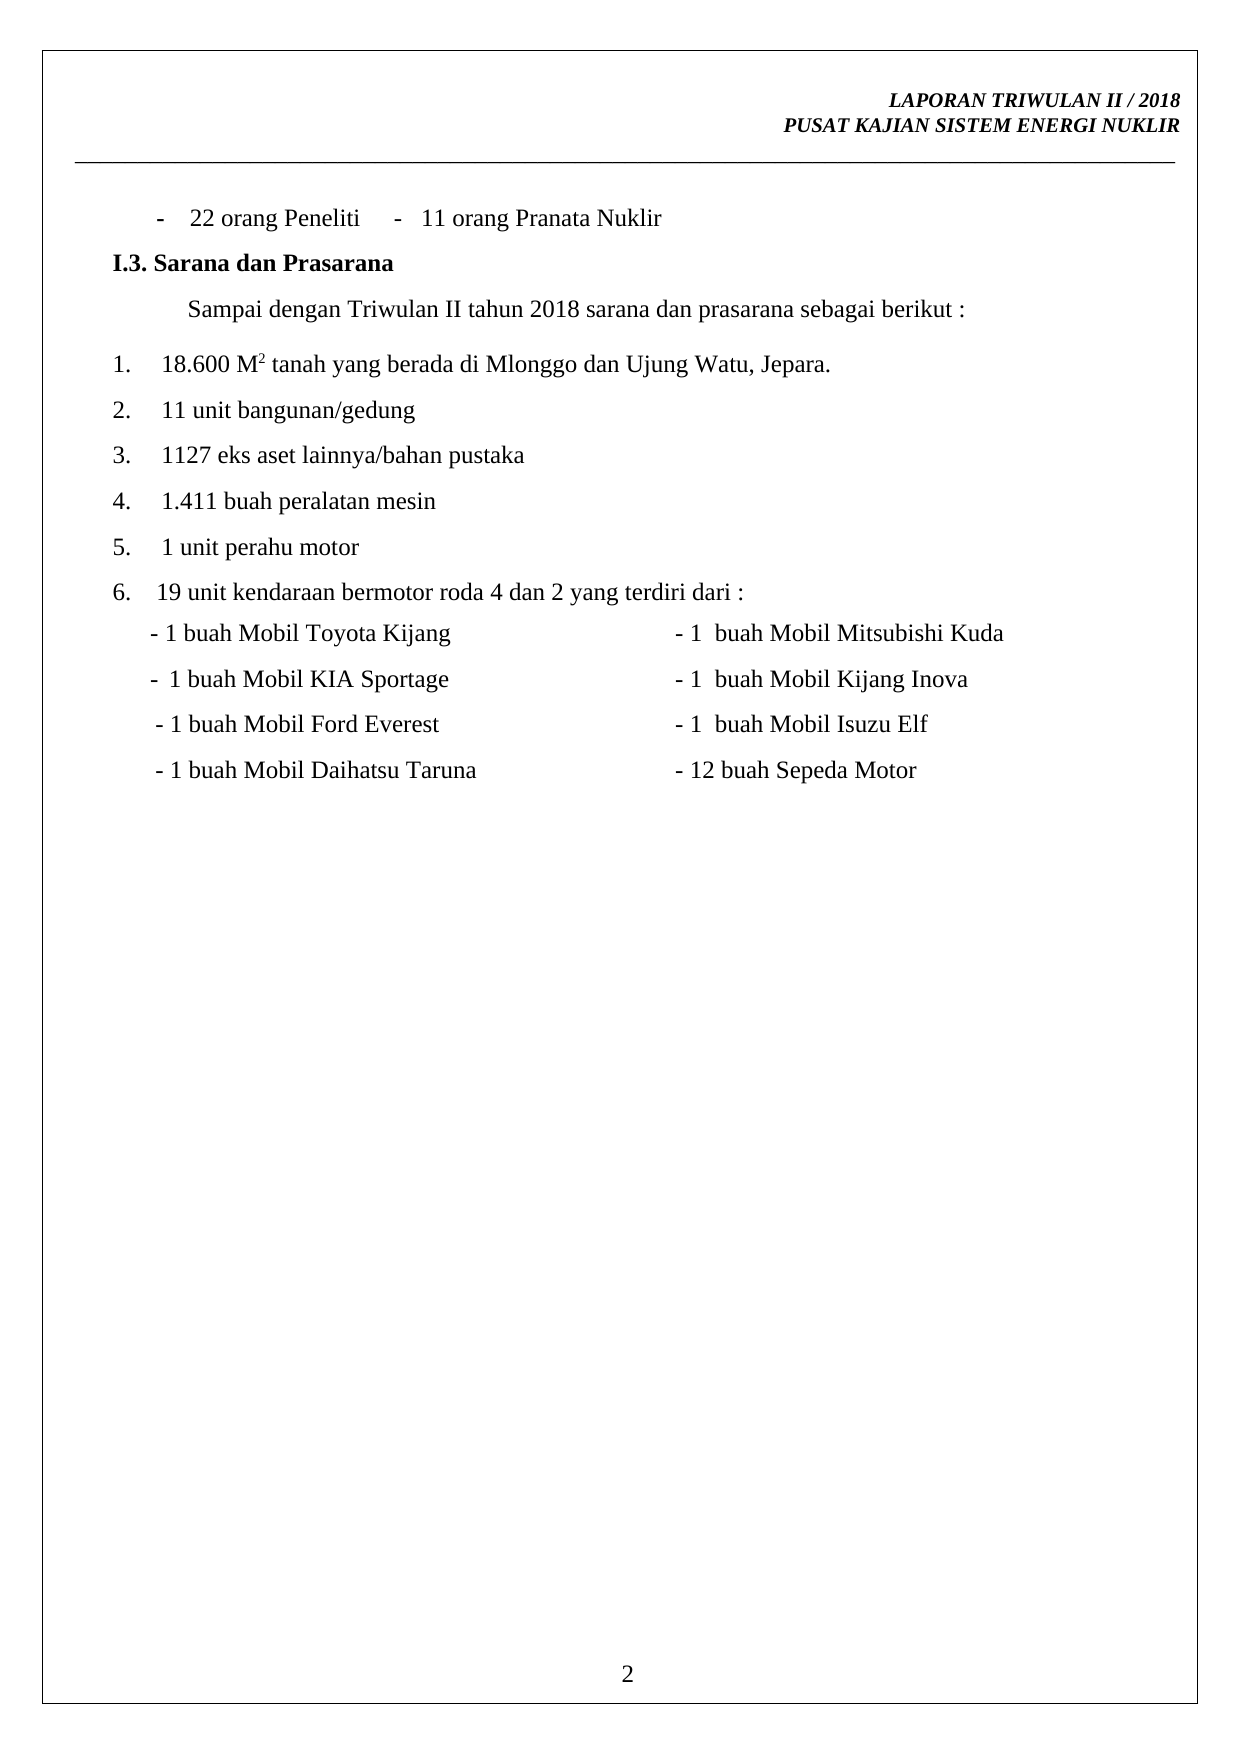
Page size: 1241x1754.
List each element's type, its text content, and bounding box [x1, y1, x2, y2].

text - 1 buah Mobil Toyota Kijang - 1 buah Mobil Mitsubishi Kuda [150, 618, 1180, 647]
list 11 unit bangunan/gedung [112, 395, 1180, 424]
text Sampai dengan Triwulan II tahun 2018 sarana dan prasarana sebagai berikut : [75, 294, 1180, 323]
list 1 buah Mobil KIA Sportage - 1 buah Mobil Kijang Inova [150, 664, 1180, 693]
list 1 unit perahu motor [112, 532, 1180, 560]
list 19 unit kendaraan bermotor roda 4 dan 2 yang terdiri dari : [112, 577, 1180, 606]
text - 1 buah Mobil Daihatsu Taruna - 12 buah Sepeda Motor [84, 755, 1180, 784]
list 18.600 M2 tanah yang berada di Mlonggo dan Ujung Watu, Jepara. [112, 349, 1180, 378]
text - 22 orang Peneliti - 11 orang Pranata Nuklir [75, 203, 1180, 232]
text - 1 buah Mobil Ford Everest - 1 buah Mobil Isuzu Elf [84, 709, 1180, 738]
list 1.411 buah peralatan mesin [112, 486, 1180, 515]
list 1127 eks aset lainnya/bahan pustaka [112, 441, 1180, 469]
text I.3. Sarana dan Prasarana [75, 248, 1180, 277]
